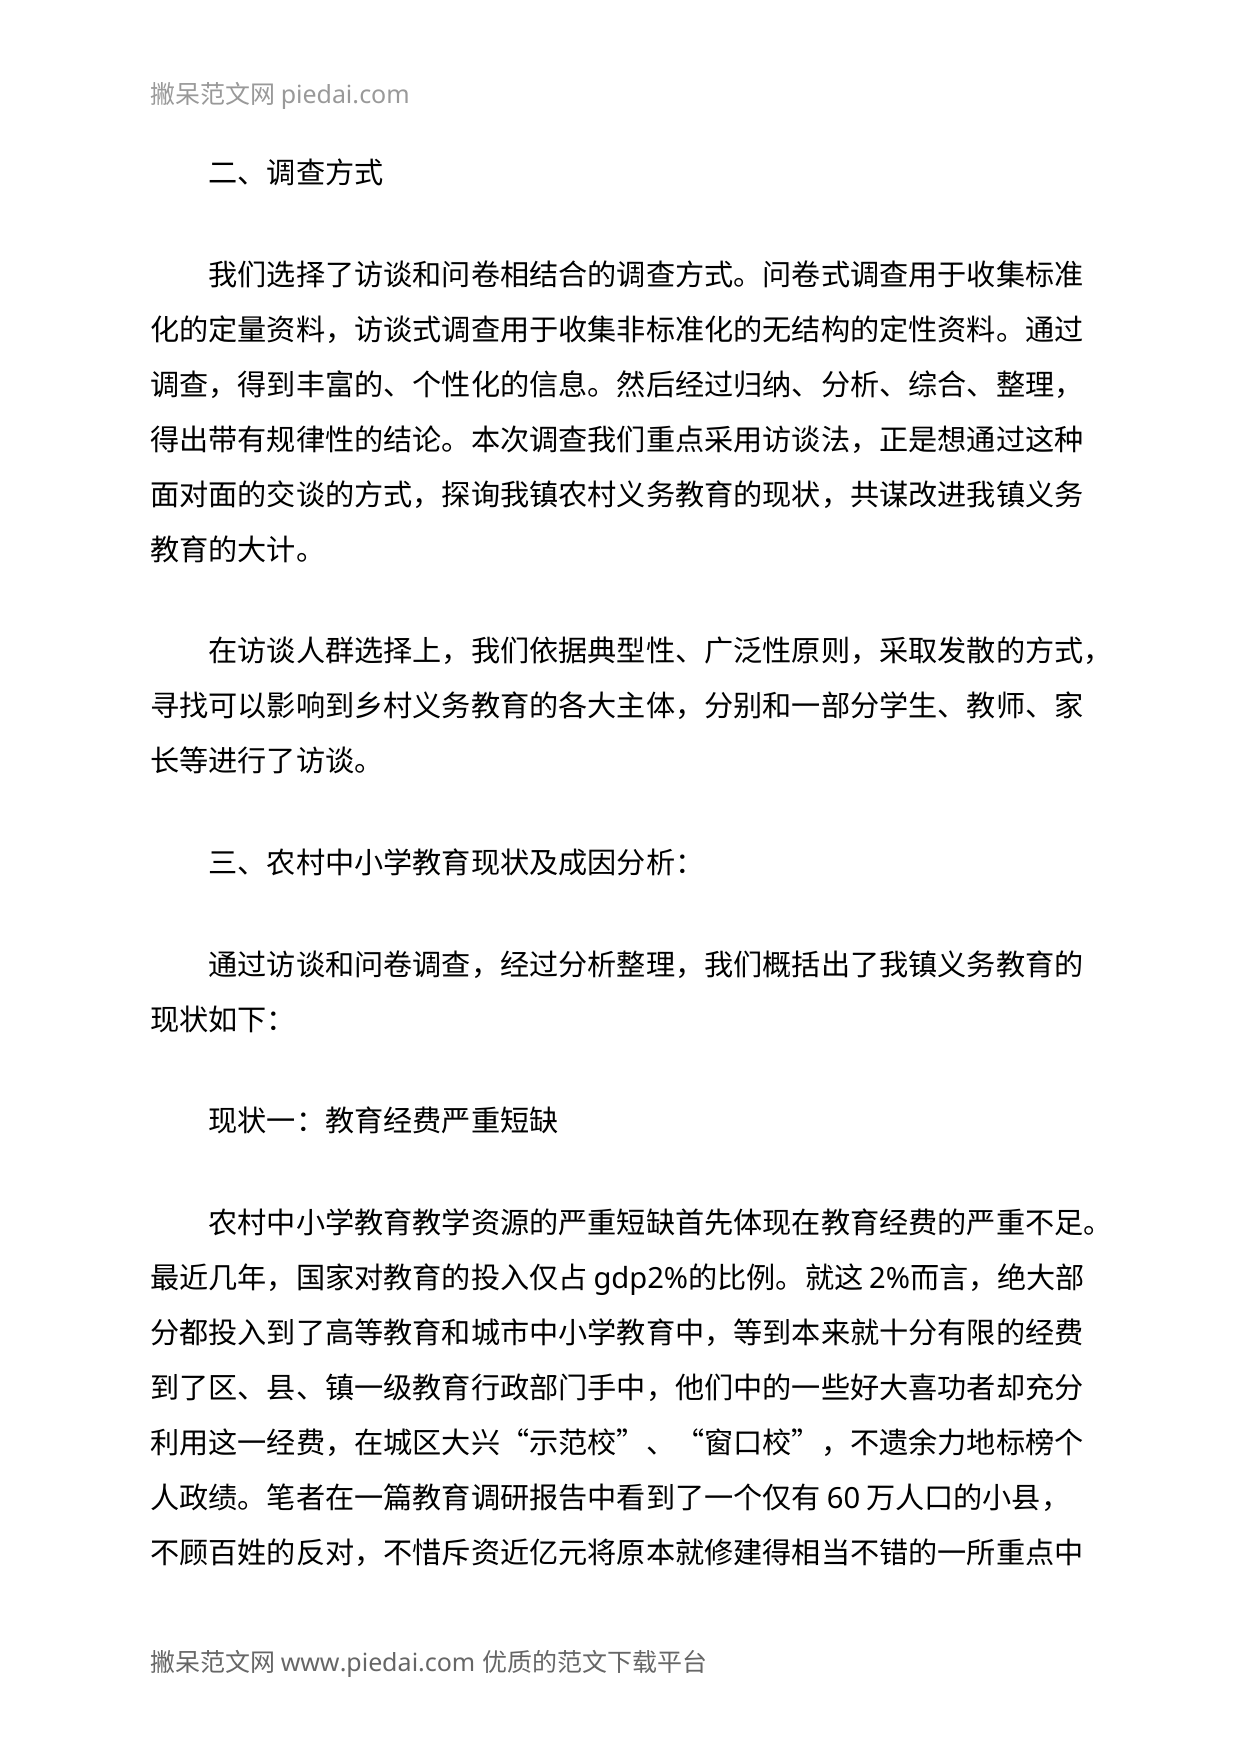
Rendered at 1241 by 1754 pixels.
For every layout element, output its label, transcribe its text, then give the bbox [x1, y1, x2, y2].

text 在访谈人群选择上，我们依据典型性、广泛性原则，采取发散的方式，寻找可以影响到乡村义务教育的各大主体，分别和一部分学生、教师、家长等进行了访谈。 [150, 628, 1090, 780]
text 二、调查方式 [150, 150, 1090, 192]
text 三、农村中小学教育现状及成因分析： [150, 839, 1090, 882]
text 我们选择了访谈和问卷相结合的调查方式。问卷式调查用于收集标准化的定量资料，访谈式调查用于收集非标准化的无结构的定性资料。通过调查，得到丰富的、个性化的信息。然后经过归纳、分析、综合、整理，得出带有规律性的结论。本次调查我们重点采用访谈法，正是想通过这种面对面的交谈的方式，探询我镇农村义务教育的现状，共谋改进我镇义务教育的大计。 [150, 252, 1090, 568]
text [150, 1200, 1090, 1572]
text 现状一：教育经费严重短缺 [150, 1098, 1090, 1140]
text 通过访谈和问卷调查，经过分析整理，我们概括出了我镇义务教育的现状如下： [150, 941, 1090, 1038]
